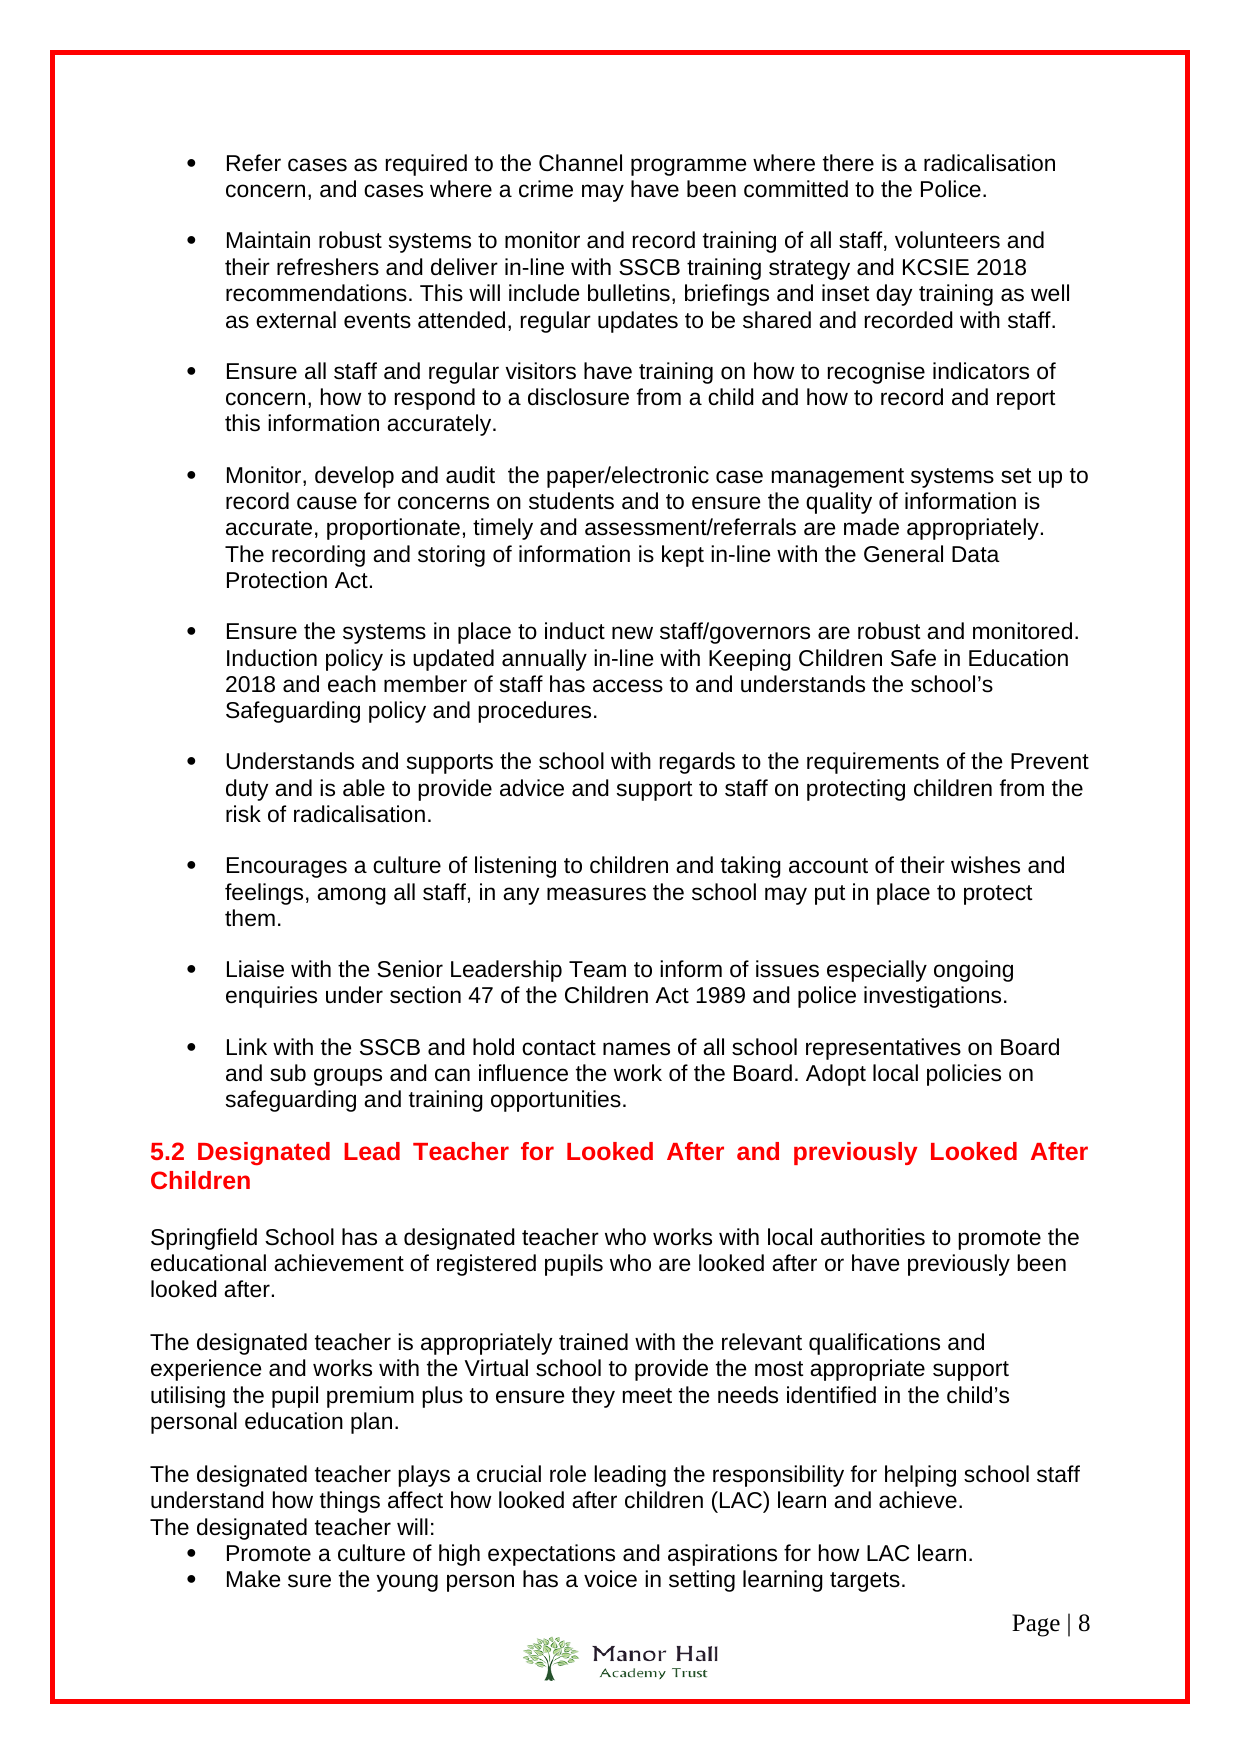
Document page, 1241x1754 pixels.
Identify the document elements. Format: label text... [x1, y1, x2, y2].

list Refer cases as required to the Channel programme where there is a radicalisation concern, and cases where a crime may have been committed to the Police. [187, 150, 1090, 203]
list Monitor, develop and audit the paper/electronic case management systems set up to record cause for concerns on students and to ensure the quality of information is accurate, proportionate, timely and assessment/referrals are made appropriately. The recording and storing of information is kept in-line with the General Data Protection Act. [187, 462, 1090, 593]
text The designated teacher is appropriately trained with the relevant qualifications and experience and works with the Virtual school to provide the most appropriate support utilising the pupil premium plus to ensure they meet the needs identified in the child’s personal education plan. [150, 1329, 1090, 1434]
list Liaise with the Senior Leadership Team to inform of issues especially ongoing enquiries under section 47 of the Children Act 1989 and police investigations. [187, 956, 1090, 1009]
list Ensure all staff and regular visitors have training on how to recognise indicators of concern, how to respond to a disclosure from a child and how to record and report this information accurately. [187, 358, 1090, 437]
list Make sure the young person has a voice in setting learning targets. [187, 1566, 1090, 1593]
text The designated teacher plays a crucial role leading the responsibility for helping school staff understand how things affect how looked after children (LAC) learn and achieve. [150, 1461, 1090, 1513]
list Understands and supports the school with regards to the requirements of the Prevent duty and is able to provide advice and support to staff on protecting children from the risk of radicalisation. [187, 748, 1090, 827]
text Springfield School has a designated teacher who works with local authorities to promote the educational achievement of registered pupils who are looked after or have previously been looked after. [150, 1224, 1090, 1303]
picture [522, 1636, 718, 1681]
list Promote a culture of high expectations and aspirations for how LAC learn. [187, 1540, 1090, 1566]
list Maintain robust systems to monitor and record training of all staff, volunteers and their refreshers and deliver in-line with SSCB training strategy and KCSIE 2018 recommendations. This will include bulletins, briefings and inset day training as well as external events attended, regular updates to be shared and recorded with staff. [187, 227, 1090, 333]
text 5.2 Designated Lead Teacher for Looked After and previously Looked After Children [150, 1137, 1090, 1195]
text The designated teacher will: [150, 1513, 1090, 1540]
list Link with the SSCB and hold contact names of all school representatives on Board and sub groups and can influence the work of the Board. Adopt local policies on safeguarding and training opportunities. [187, 1033, 1090, 1113]
list Encourages a culture of listening to children and taking account of their wishes and feelings, among all staff, in any measures the school may put in place to protect them. [187, 852, 1090, 931]
list Ensure the systems in place to induct new staff/governors are robust and monitored. Induction policy is updated annually in-line with Keeping Children Safe in Education 2018 and each member of staff has access to and understands the school’s Safeguarding policy and procedures. [187, 618, 1090, 723]
